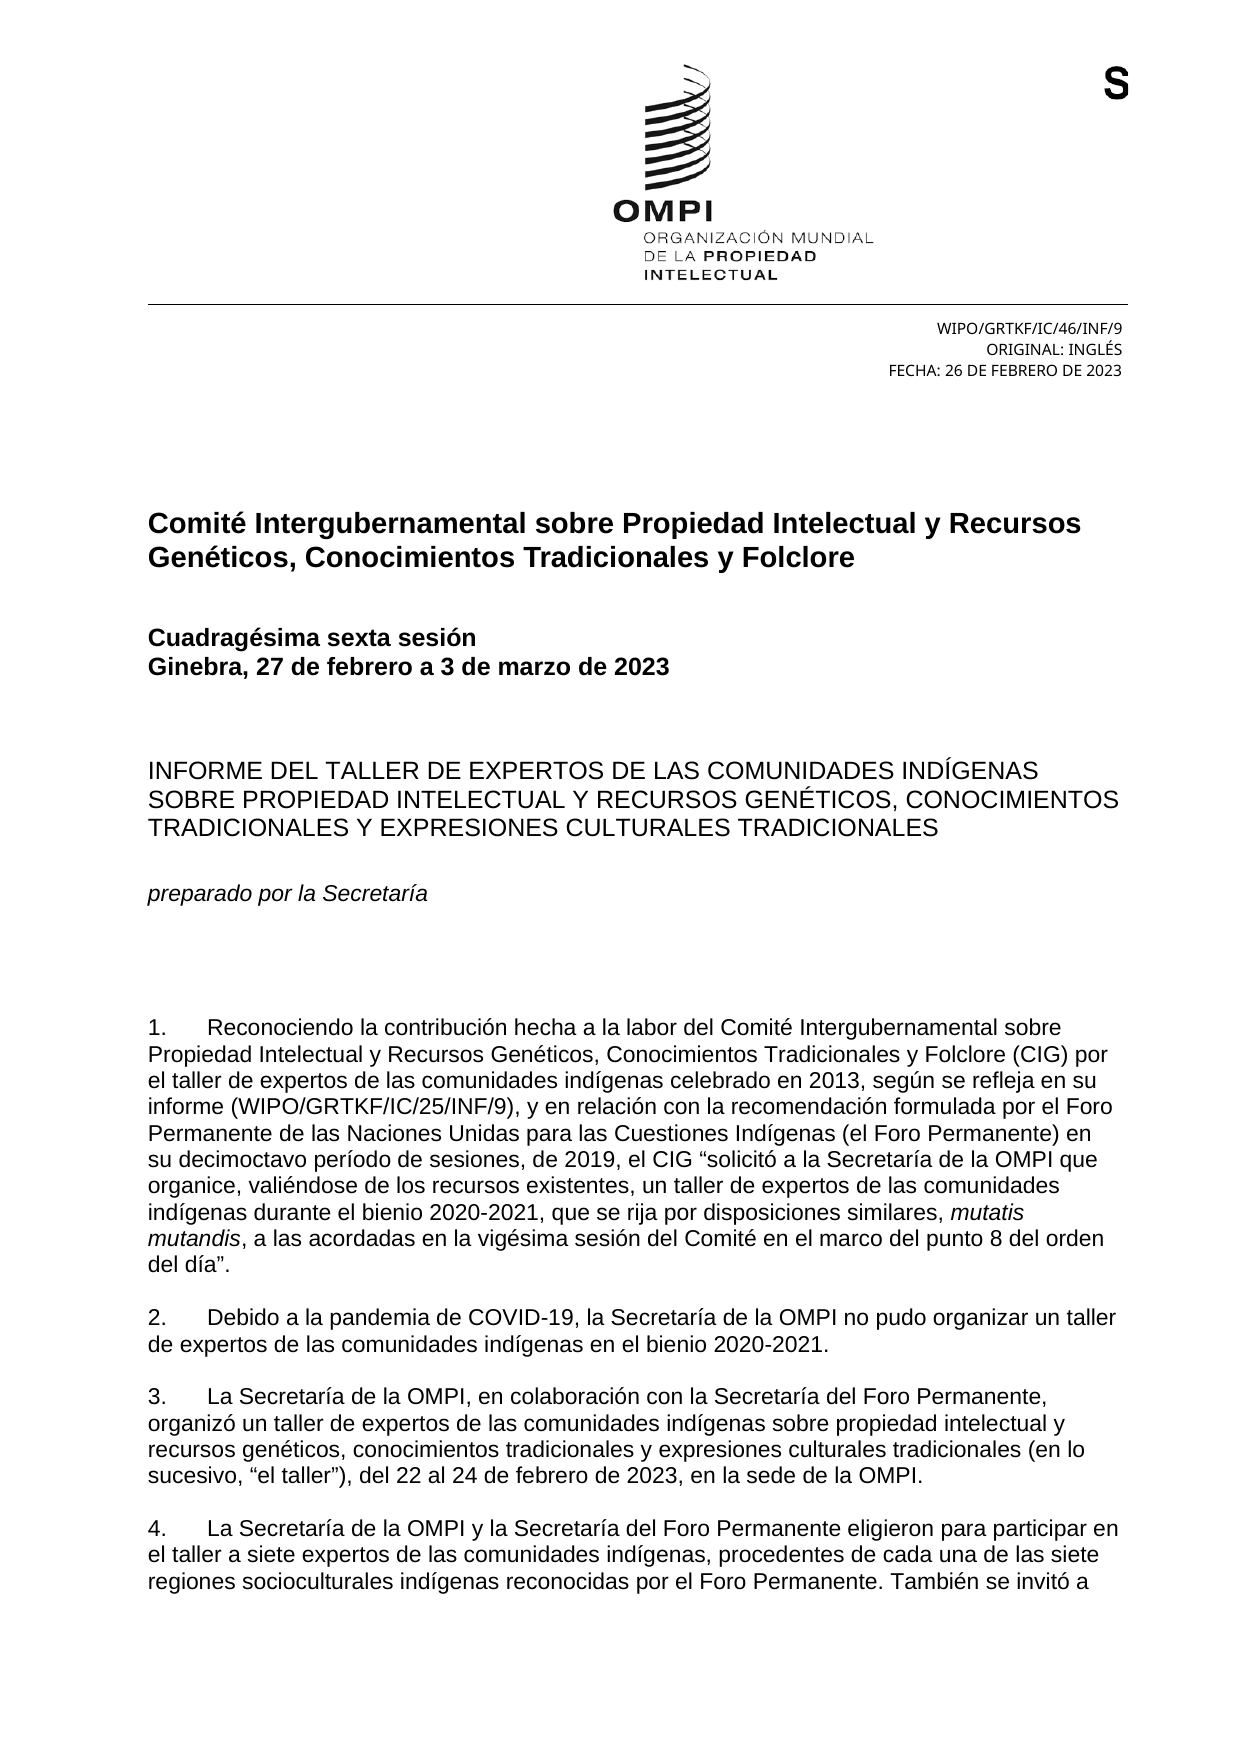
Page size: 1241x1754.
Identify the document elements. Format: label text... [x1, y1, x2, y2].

subtitle Comité Intergubernamental sobre Propiedad Intelectual y Recursos Genéticos, Conocimientos Tradicionales y Folclore [148, 506, 1122, 573]
text ORIGINAL: INGLÉS [148, 339, 1122, 360]
text INFORME DEL TALLER DE EXPERTOS DE LAS COMUNIDADES INDÍGENAS SOBRE PROPIEDAD INTELECTUAL Y RECURSOS GENÉTICOS, CONOCIMIENTOS TRADICIONALES Y EXPRESIONES CULTURALES TRADICIONALES [148, 756, 1122, 842]
text preparado por la Secretaría [148, 879, 1122, 906]
list Reconociendo la contribución hecha a la labor del Comité Intergubernamental sobre Propiedad Intelectual y Recursos Genéticos, Conocimientos Tradicionales y Folclore (CIG) por el taller de expertos de las comunidades indígenas celebrado en 2013, según se refleja en su informe (WIPO/GRTKF/IC/25/INF/9), y en relación con la recomendación formulada por el Foro Permanente de las Naciones Unidas para las Cuestiones Indígenas (el Foro Permanente) en su decimoctavo período de sesiones, de 2019, el CIG “solicitó a la Secretaría de la OMPI que organice, valiéndose de los recursos existentes, un taller de expertos de las comunidades indígenas durante el bienio 2020-2021, que se rija por disposiciones similares, mutatis mutandis, a las acordadas en la vigésima sesión del Comité en el marco del punto 8 del orden del día”. [148, 1014, 1122, 1278]
text fecha: 26 DE FEBRERO DE 2023 [148, 360, 1122, 381]
text Cuadragésima sexta sesión [148, 623, 1122, 652]
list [148, 1515, 1122, 1594]
list Debido a la pandemia de COVID-19, la Secretaría de la OMPI no pudo organizar un taller de expertos de las comunidades indígenas en el bienio 2020-2021. [148, 1304, 1122, 1357]
picture [611, 59, 1129, 281]
list La Secretaría de la OMPI, en colaboración con la Secretaría del Foro Permanente, organizó un taller de expertos de las comunidades indígenas sobre propiedad intelectual y recursos genéticos, conocimientos tradicionales y expresiones culturales tradicionales (en lo sucesivo, “el taller”), del 22 al 24 de febrero de 2023, en la sede de la OMPI. [148, 1383, 1122, 1489]
text WIPO/GRTKF/IC/46/INF/9 [148, 317, 1122, 339]
text Ginebra, 27 de febrero a 3 de marzo de 2023 [148, 652, 1122, 681]
